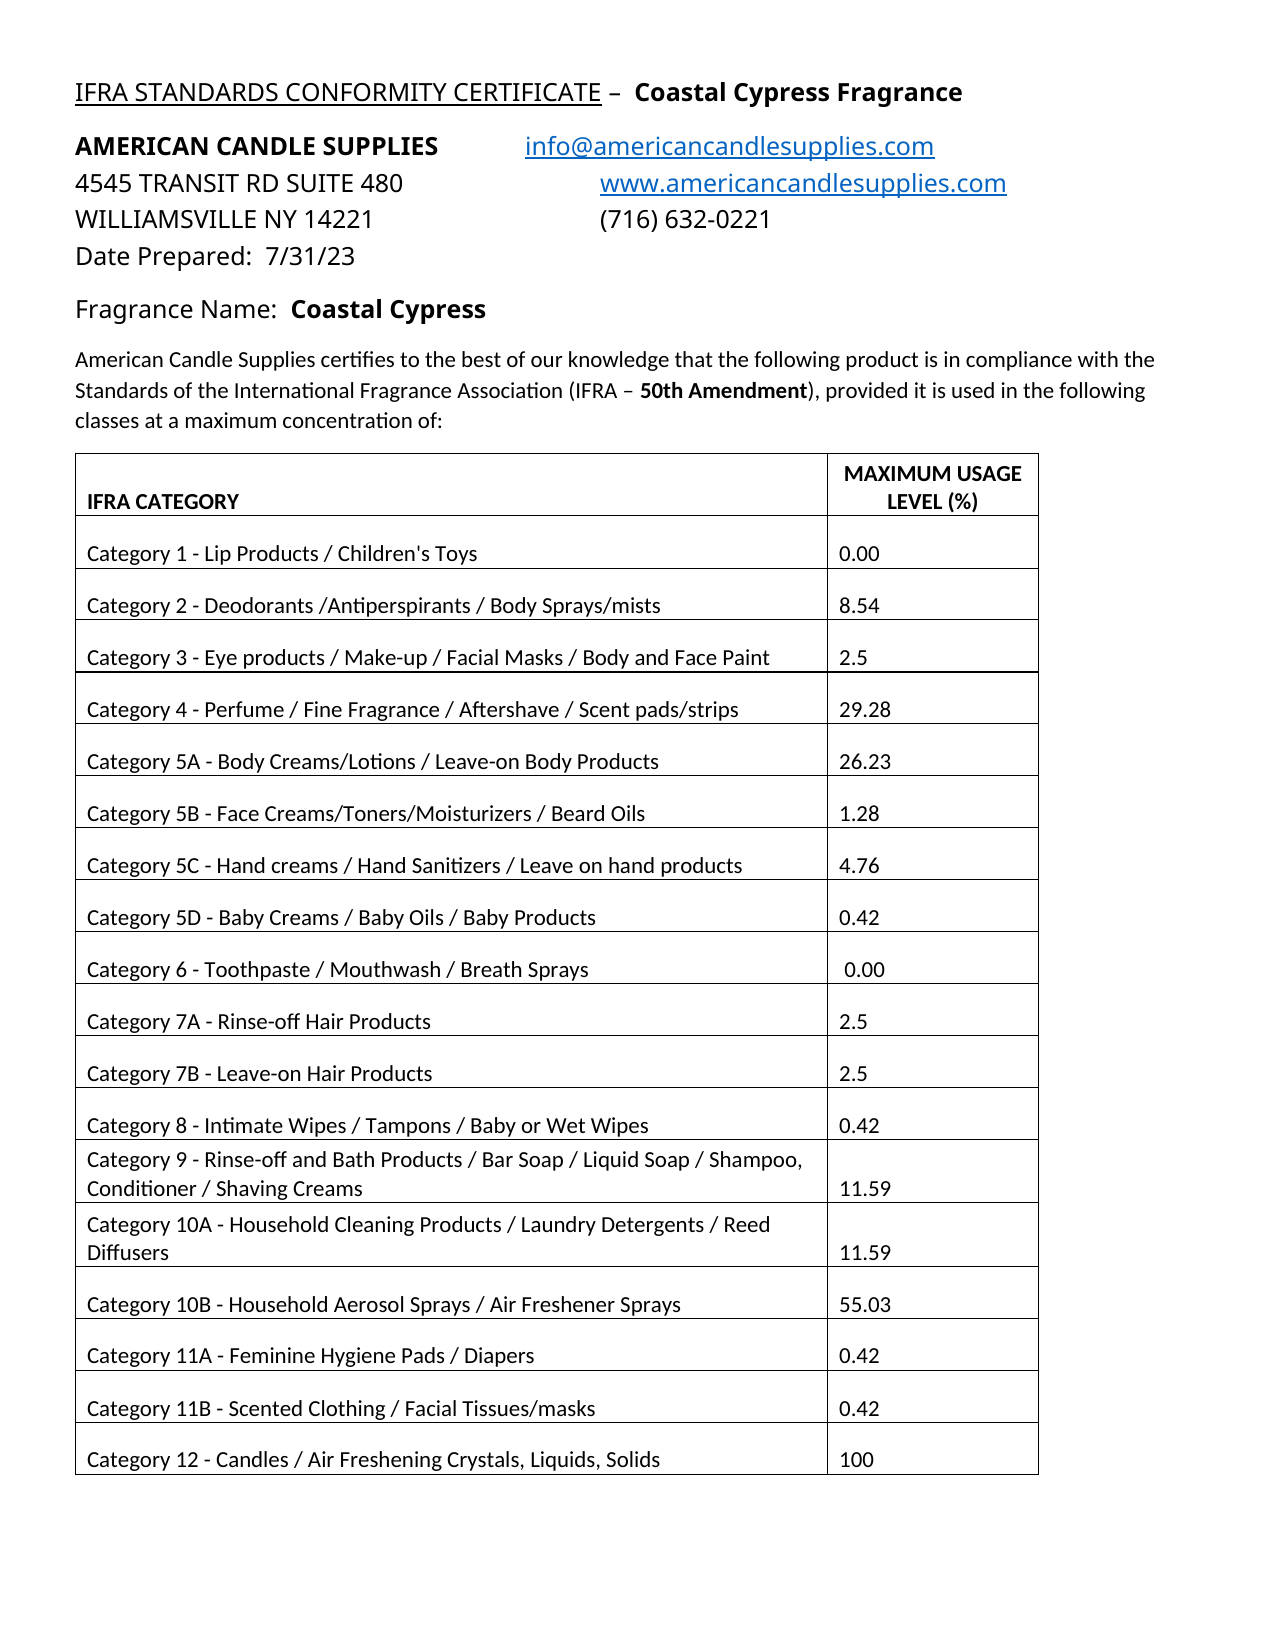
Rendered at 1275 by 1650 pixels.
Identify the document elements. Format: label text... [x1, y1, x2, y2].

table_cell Category 4 - Perfume / Fine Fragrance / Aftershave / Scent pads/strips [76, 673, 827, 723]
text AMERICAN CANDLE SUPPLIES info@americancandlesupplies.com 4545 TRANSIT RD SUITE 480 www.americancandlesupplies.com WILLIAMSVILLE NY 14221 (716) 632-0221 Date Prepared: 7/31/23 [75, 128, 1200, 273]
table_cell Category 5A - Body Creams/Lotions / Leave-on Body Products [76, 724, 827, 775]
table_cell Category 2 - Deodorants /Antiperspirants / Body Sprays/mists [76, 569, 827, 619]
table_cell 8.54 [828, 569, 1038, 619]
table_cell 55.03 [828, 1267, 1038, 1318]
table_cell 0.00 [828, 932, 1038, 983]
table_cell Category 11B - Scented Clothing / Facial Tissues/masks [76, 1371, 827, 1422]
table_cell 11.59 [828, 1140, 1038, 1202]
table_cell 0.00 [828, 516, 1038, 567]
table_cell Category 10B - Household Aerosol Sprays / Air Freshener Sprays [76, 1267, 827, 1318]
table_cell Category 11A - Feminine Hygiene Pads / Diapers [76, 1319, 827, 1370]
table_cell 100 [828, 1423, 1038, 1474]
table_cell 0.42 [828, 1319, 1038, 1370]
table_cell Category 7B - Leave-on Hair Products [76, 1036, 827, 1087]
table_cell 0.42 [828, 1088, 1038, 1139]
table_cell Category 6 - Toothpaste / Mouthwash / Breath Sprays [76, 932, 827, 983]
table_cell 2.5 [828, 1036, 1038, 1087]
table_cell Category 5D - Baby Creams / Baby Oils / Baby Products [76, 880, 827, 931]
table_cell Category 12 - Candles / Air Freshening Crystals, Liquids, Solids [76, 1423, 827, 1474]
table_cell Category 3 - Eye products / Make-up / Facial Masks / Body and Face Paint [76, 620, 827, 671]
table_cell 0.42 [828, 1371, 1038, 1422]
table_cell 2.5 [828, 620, 1038, 671]
table_cell Category 5B - Face Creams/Toners/Moisturizers / Beard Oils [76, 776, 827, 827]
table_cell Category 1 - Lip Products / Children's Toys [76, 516, 827, 567]
text Fragrance Name: Coastal Cypress [75, 292, 1200, 326]
table_cell 0.42 [828, 880, 1038, 931]
table_cell Category 8 - Intimate Wipes / Tampons / Baby or Wet Wipes [76, 1088, 827, 1139]
table_cell 2.5 [828, 984, 1038, 1035]
table_header IFRA CATEGORY [76, 454, 827, 515]
table_cell Category 9 - Rinse-off and Bath Products / Bar Soap / Liquid Soap / Shampoo, Conditioner / Shaving Creams [76, 1140, 827, 1202]
table_cell 29.28 [828, 673, 1038, 723]
table_cell 26.23 [828, 724, 1038, 775]
text American Candle Supplies certifies to the best of our knowledge that the following product is in compliance with the Standards of the International Fragrance Association (IFRA – 50th Amendment), provided it is used in the following classes at a maximum concentration of: [75, 346, 1200, 434]
table_cell Category 5C - Hand creams / Hand Sanitizers / Leave on hand products [76, 828, 827, 879]
table_cell 1.28 [828, 776, 1038, 827]
text IFRA STANDARDS CONFORMITY CERTIFICATE – Coastal Cypress Fragrance [75, 75, 1200, 109]
table_cell 11.59 [828, 1203, 1038, 1266]
table_header MAXIMUM USAGE LEVEL (%) [828, 454, 1038, 515]
table_cell Category 7A - Rinse-off Hair Products [76, 984, 827, 1035]
table_cell 4.76 [828, 828, 1038, 879]
table_cell Category 10A - Household Cleaning Products / Laundry Detergents / Reed Diffusers [76, 1203, 827, 1266]
